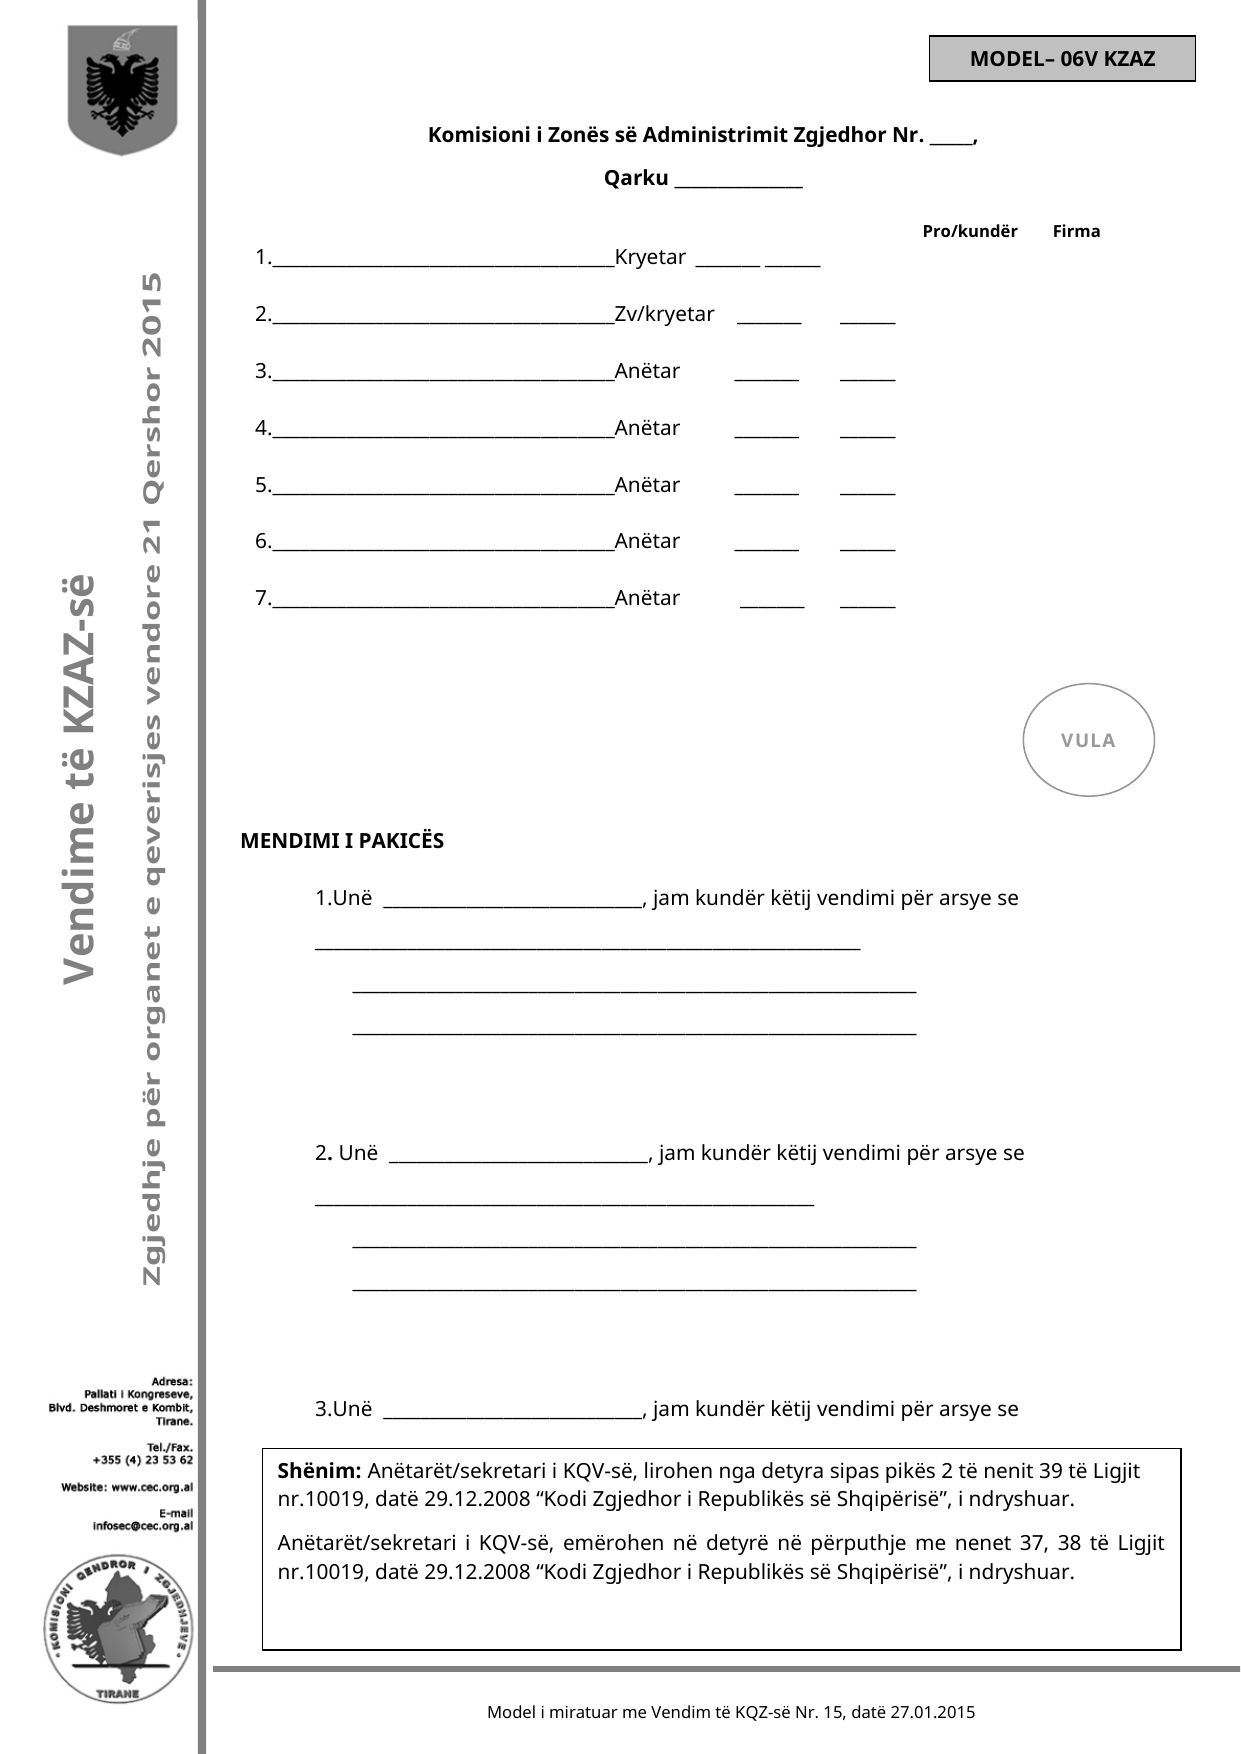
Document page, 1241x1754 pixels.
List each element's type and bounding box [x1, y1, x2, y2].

picture [15, 0, 197, 1725]
